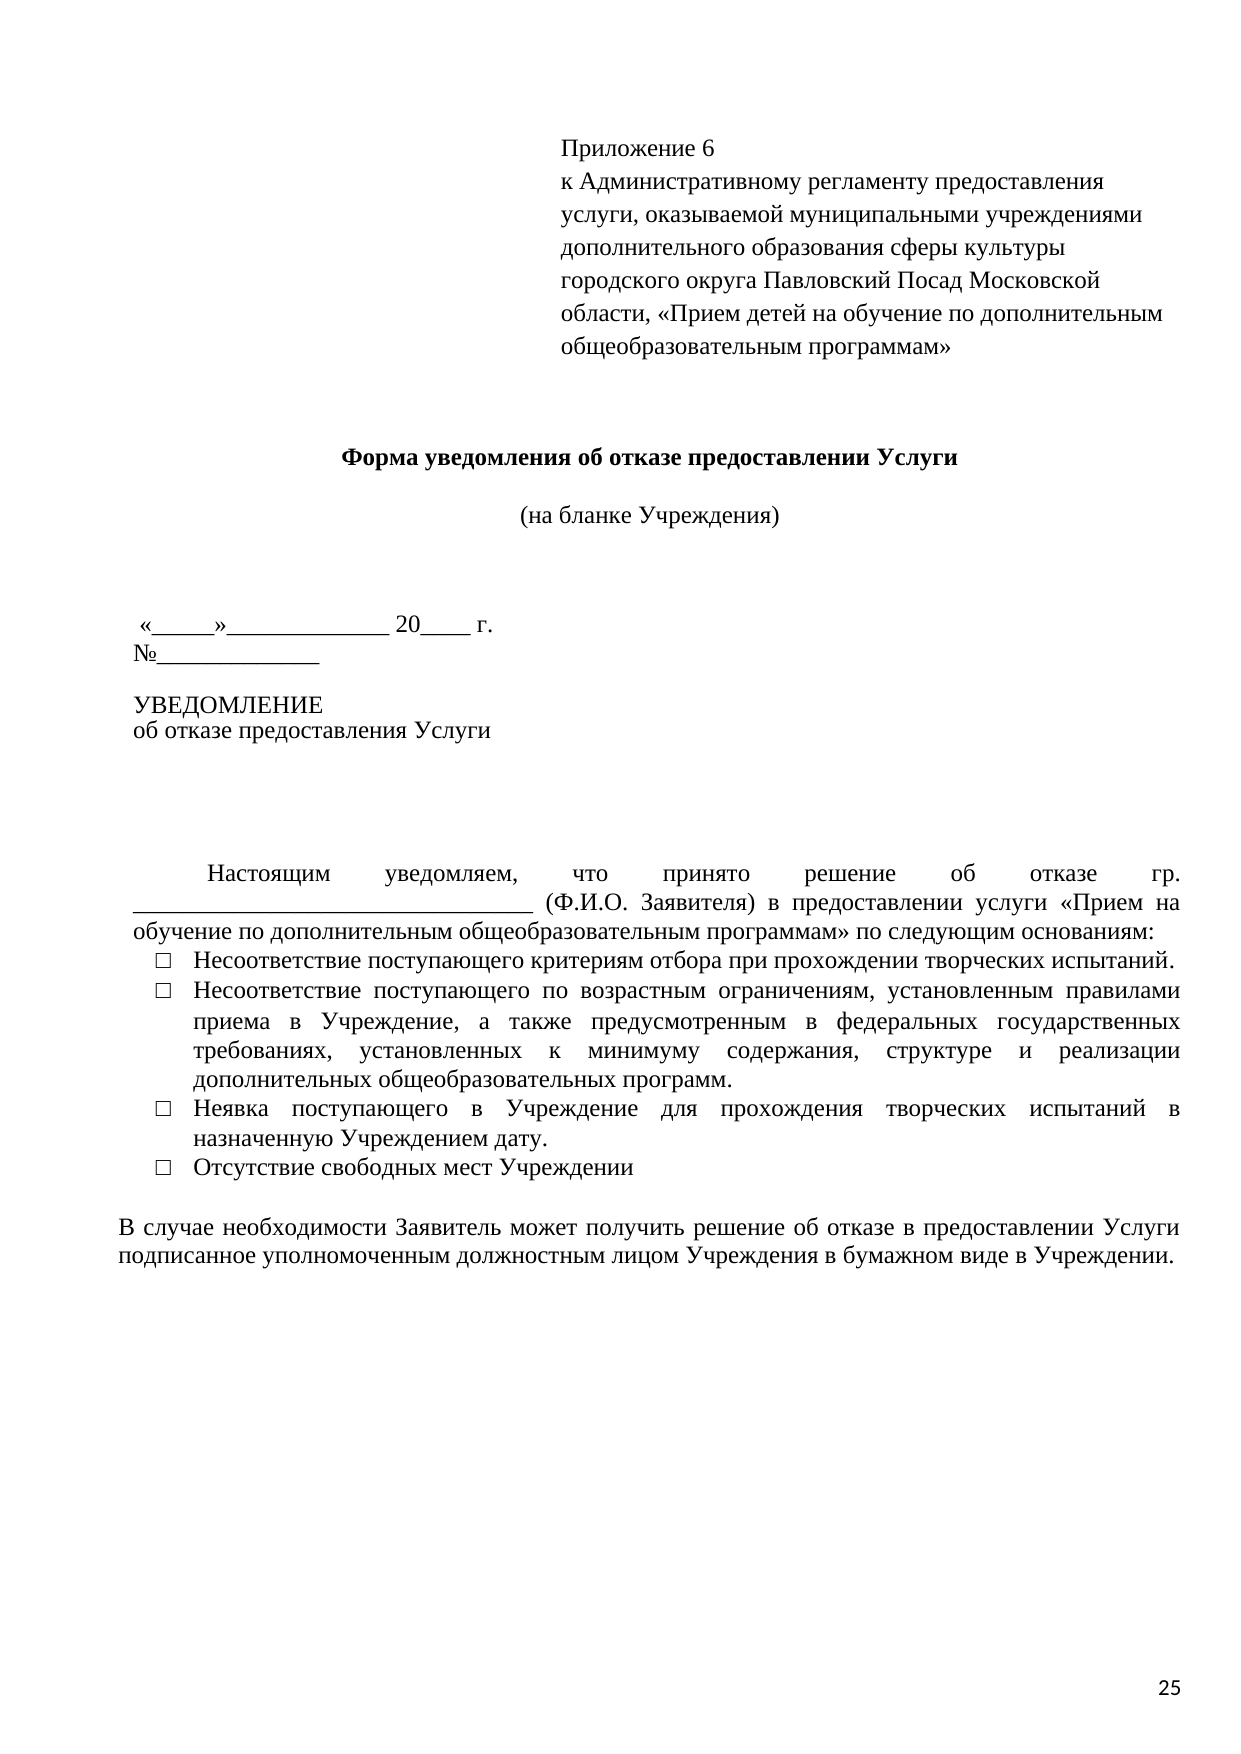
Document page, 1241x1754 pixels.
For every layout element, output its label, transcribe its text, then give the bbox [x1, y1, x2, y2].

text Приложение 6 [561, 133, 1181, 162]
list Неявка поступающего в Учреждение для прохождения творческих испытаний в назначенную Учреждением дату. [156, 1093, 1181, 1152]
list Несоответствие поступающего по возрастным ограничениям, установленным правилами приема в Учреждение, а также предусмотренным в федеральных государственных требованиях, установленных к минимуму содержания, структуре и реализации дополнительных общеобразовательных программ. [156, 976, 1181, 1093]
text об отказе предоставления Услуги [133, 718, 1181, 744]
text к Административному регламенту предоставления услуги, оказываемой муниципальными учреждениями дополнительного образования сферы культуры городского округа Павловский Посад Московской области, «Прием детей на обучение по дополнительным общеобразовательным программам» [561, 166, 1181, 360]
list Несоответствие поступающего критериям отбора при прохождении творческих испытаний. [156, 945, 1181, 976]
text «_____»_____________ 20____ г. [133, 609, 1181, 638]
list Отсутствие свободных мест Учреждении [156, 1152, 1181, 1183]
text Настоящим уведомляем, что принято решение об отказе гр. ________________________________ (Ф.И.О. Заявителя) в предоставлении услуги «Прием на обучение по дополнительным общеобразовательным программам» по следующим основаниям: [133, 858, 1181, 945]
text №_____________ [133, 638, 1181, 667]
text В случае необходимости Заявитель может получить решение об отказе в предоставлении Услуги подписанное уполномоченным должностным лицом Учреждения в бумажном виде в Учреждении. [118, 1212, 1181, 1269]
text УВЕДОМЛЕНИЕ [133, 692, 1181, 718]
subtitle Форма уведомления об отказе предоставлении Услуги [118, 442, 1181, 471]
text (на бланке Учреждения) [118, 503, 1181, 529]
